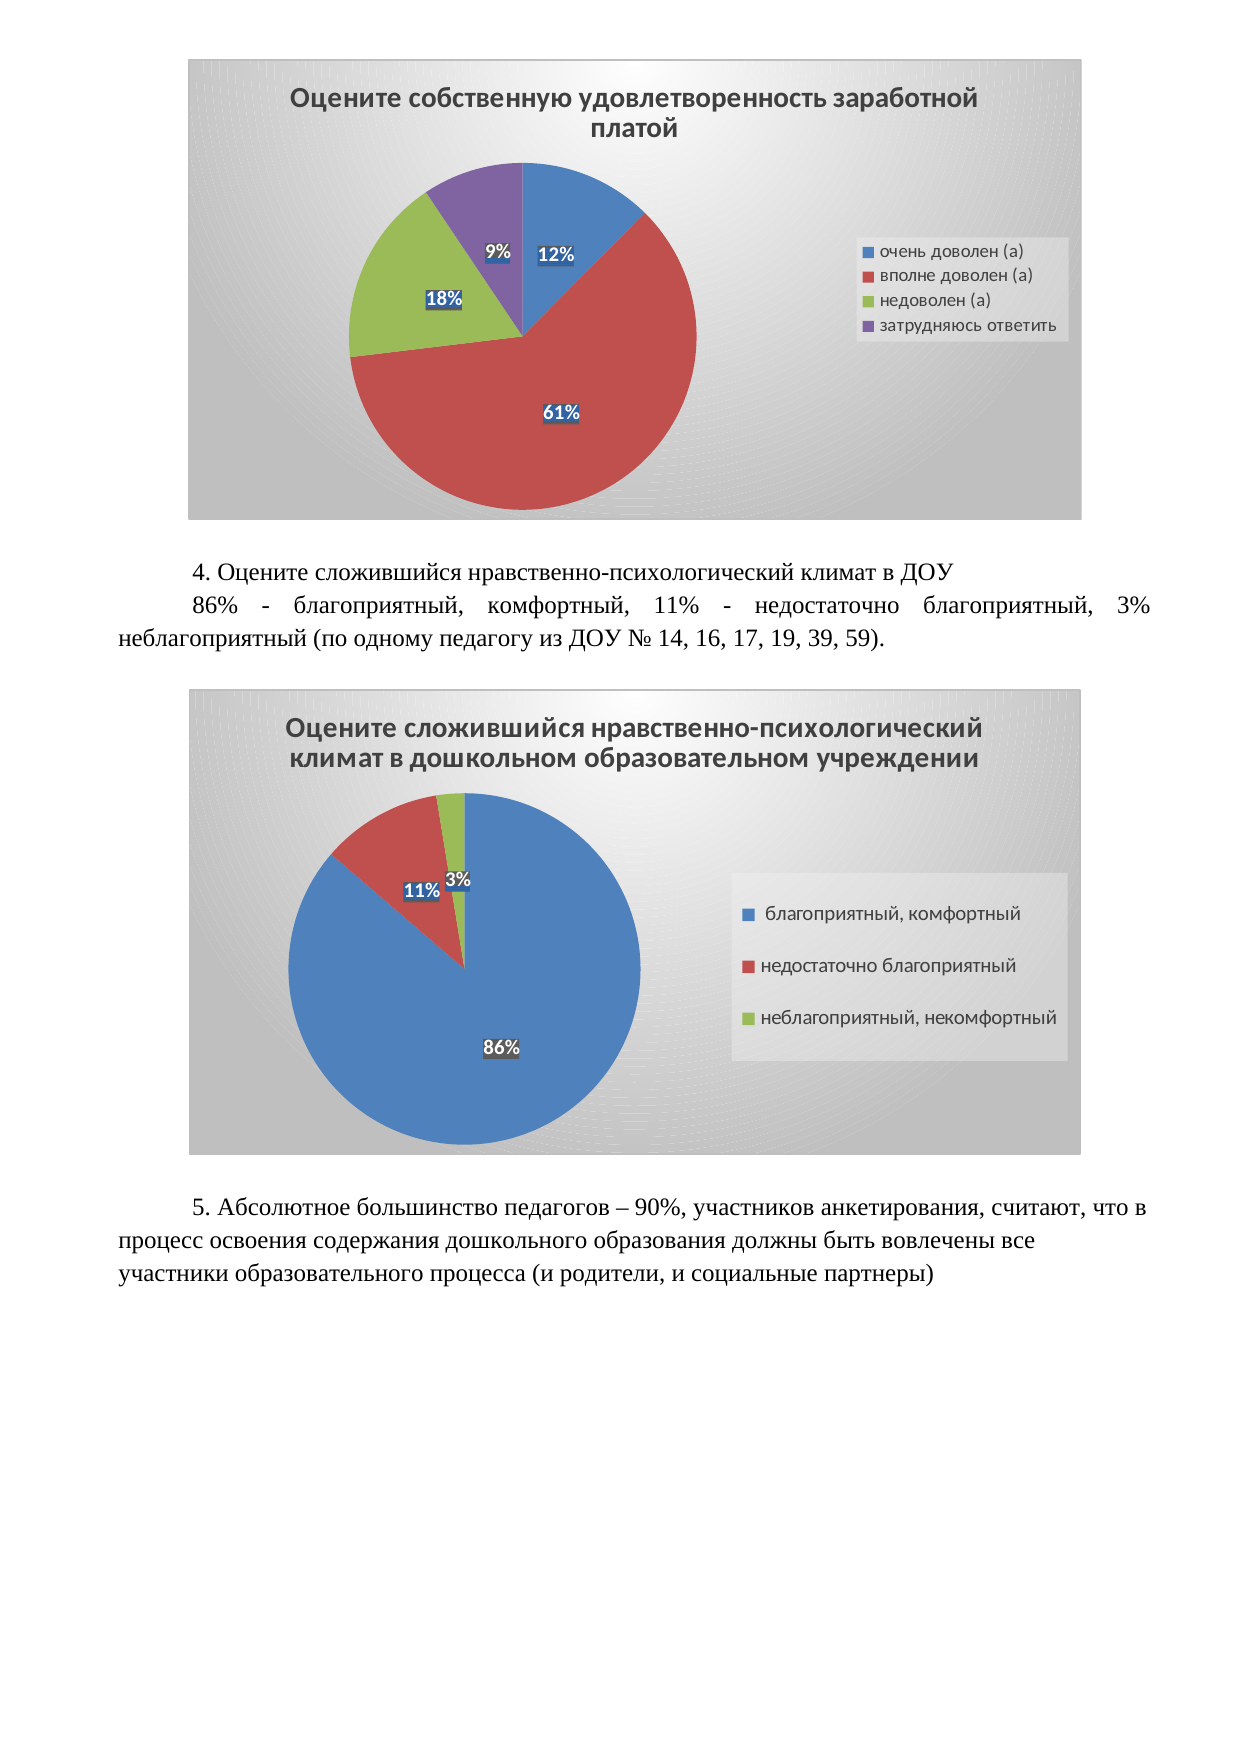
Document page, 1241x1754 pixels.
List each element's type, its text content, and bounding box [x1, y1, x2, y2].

text 4. Оцените сложившийся нравственно-психологический климат в ДОУ [118, 557, 1152, 586]
text 86% - благоприятный, комфортный, 11% - недостаточно благоприятный, 3% неблагоприятный (по одному педагогу из ДОУ № 14, 16, 17, 19, 39, 59). [118, 590, 1152, 652]
text 5. Абсолютное большинство педагогов – 90%, участников анкетирования, считают, что в процесс освоения содержания дошкольного образования должны быть вовлечены все участники образовательного процесса (и родители, и социальные партнеры) [118, 1192, 1152, 1287]
